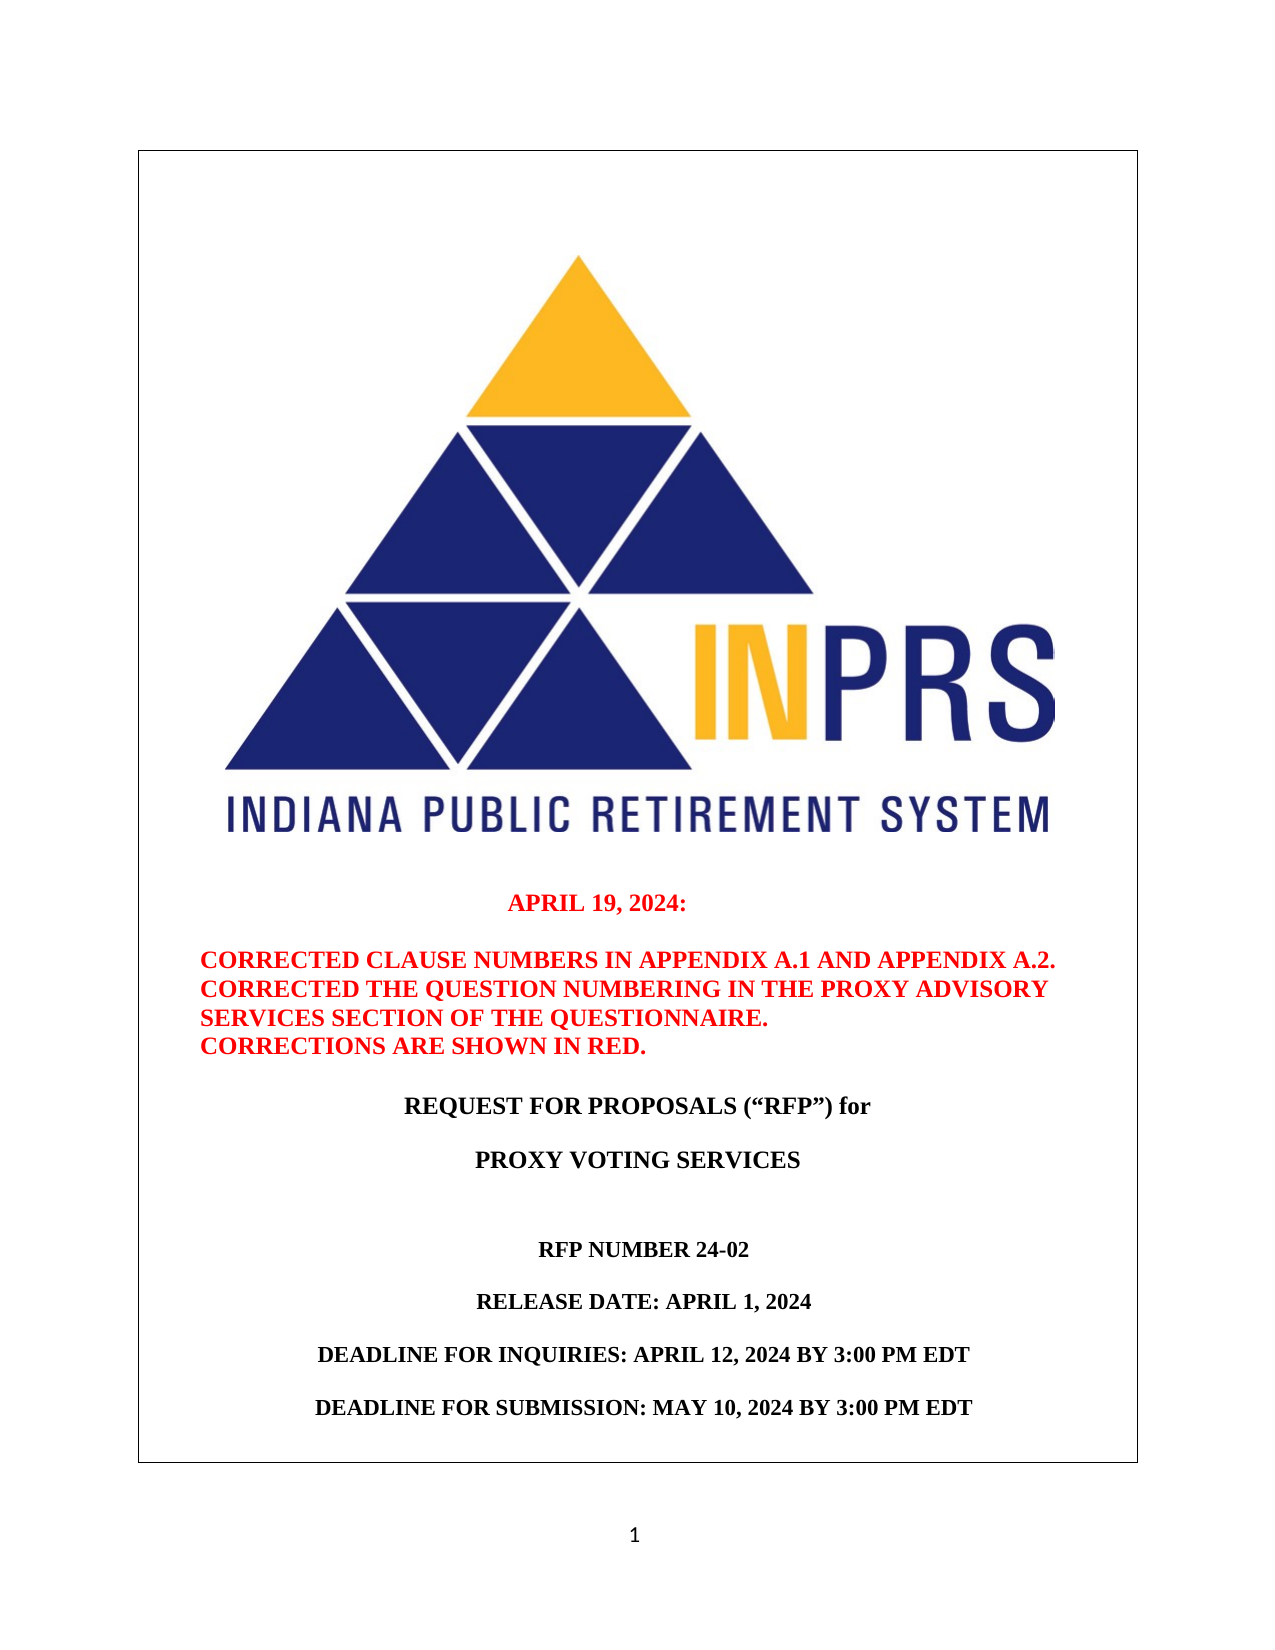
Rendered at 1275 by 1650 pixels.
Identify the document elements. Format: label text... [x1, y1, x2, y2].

text PROXY VOTING SERVICES [151, 1145, 1124, 1174]
text CORRECTIONS ARE SHOWN IN RED. [200, 1031, 1150, 1060]
text CORRECTED CLAUSE NUMBERS IN APPENDIX A.1 AND APPENDIX A.2. CORRECTED THE QUESTION NUMBERING IN THE PROXY ADVISORY SERVICES SECTION OF THE QUESTIONNAIRE. [200, 945, 1150, 1031]
text RELEASE DATE: APRIL 1, 2024 [137, 1288, 1150, 1315]
text DEADLINE FOR INQUIRIES: APRIL 12, 2024 BY 3:00 PM EDT [137, 1341, 1150, 1367]
picture [225, 255, 1055, 832]
text REQUEST FOR PROPOSALS (“RFP”) for [125, 1091, 1150, 1120]
text DEADLINE FOR SUBMISSION: MAY 10, 2024 BY 3:00 PM EDT [137, 1394, 1150, 1420]
text APRIL 19, 2024: [200, 888, 1150, 916]
text RFP NUMBER 24-02 [137, 1236, 1150, 1262]
